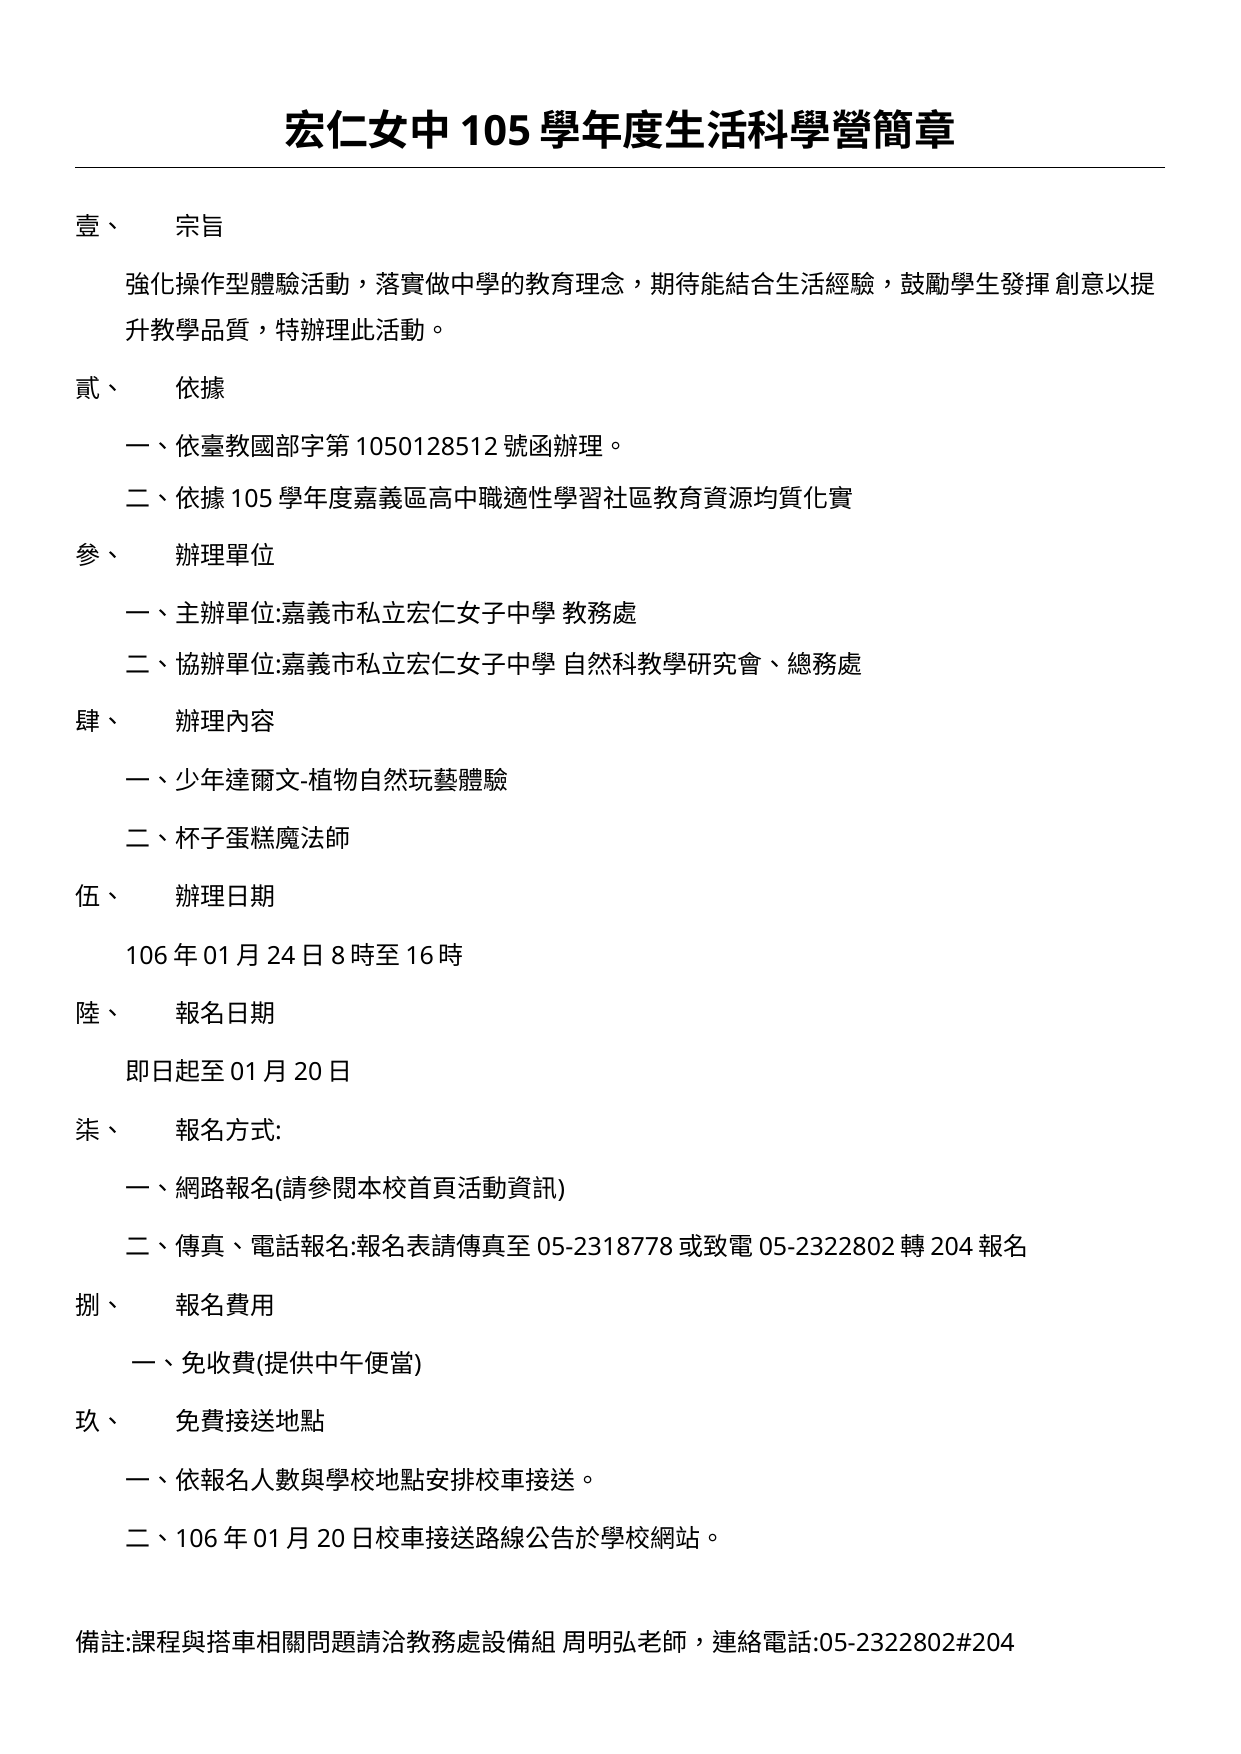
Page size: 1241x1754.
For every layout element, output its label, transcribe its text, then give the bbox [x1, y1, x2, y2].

list 辦理內容 [75, 694, 1165, 740]
list 免費接送地點 [75, 1394, 1165, 1440]
list 一、依報名人數與學校地點安排校車接送。 [125, 1452, 1165, 1498]
list 強化操作型體驗活動，落實做中學的教育理念，期待能結合生活經驗，鼓勵學生發揮 創意以提升教學品質，特辦理此活動。 [125, 257, 1165, 348]
list 報名費用 [75, 1277, 1165, 1323]
list 宗旨 [75, 198, 1165, 244]
list 一、依臺教國部字第1050128512號函辦理。 [125, 419, 1165, 465]
list 一、網路報名(請參閱本校首頁活動資訊) [125, 1161, 1165, 1207]
list 即日起至01月20日 [125, 1044, 1165, 1090]
list 一、免收費(提供中午便當) [125, 1336, 1165, 1382]
list 辦理單位 [75, 527, 1165, 573]
list 依據 [75, 361, 1165, 407]
list 二、杯子蛋糕魔法師 [125, 811, 1165, 857]
list 二、106年01月20日校車接送路線公告於學校網站。 [125, 1511, 1165, 1557]
list 報名方式: [75, 1102, 1165, 1148]
list 一、主辦單位:嘉義市私立宏仁女子中學 教務處 [125, 586, 1165, 632]
list 二、傳真、電話報名:報名表請傳真至05-2318778或致電05-2322802轉204報名 [125, 1219, 1165, 1265]
text 宏仁女中105學年度生活科學營簡章 [75, 89, 1165, 167]
list 辦理日期 [75, 869, 1165, 915]
list 報名日期 [75, 986, 1165, 1032]
list 一、少年達爾文-植物自然玩藝體驗 [125, 752, 1165, 798]
list 二、協辦單位:嘉義市私立宏仁女子中學 自然科教學研究會、總務處 [125, 644, 1165, 682]
list 106年01月24日 8時至16時 [125, 927, 1165, 973]
list 二、依據105學年度嘉義區高中職適性學習社區教育資源均質化實 [125, 477, 1165, 515]
text 備註:課程與搭車相關問題請洽教務處設備組 周明弘老師，連絡電話:05-2322802#204 [75, 1615, 1165, 1661]
